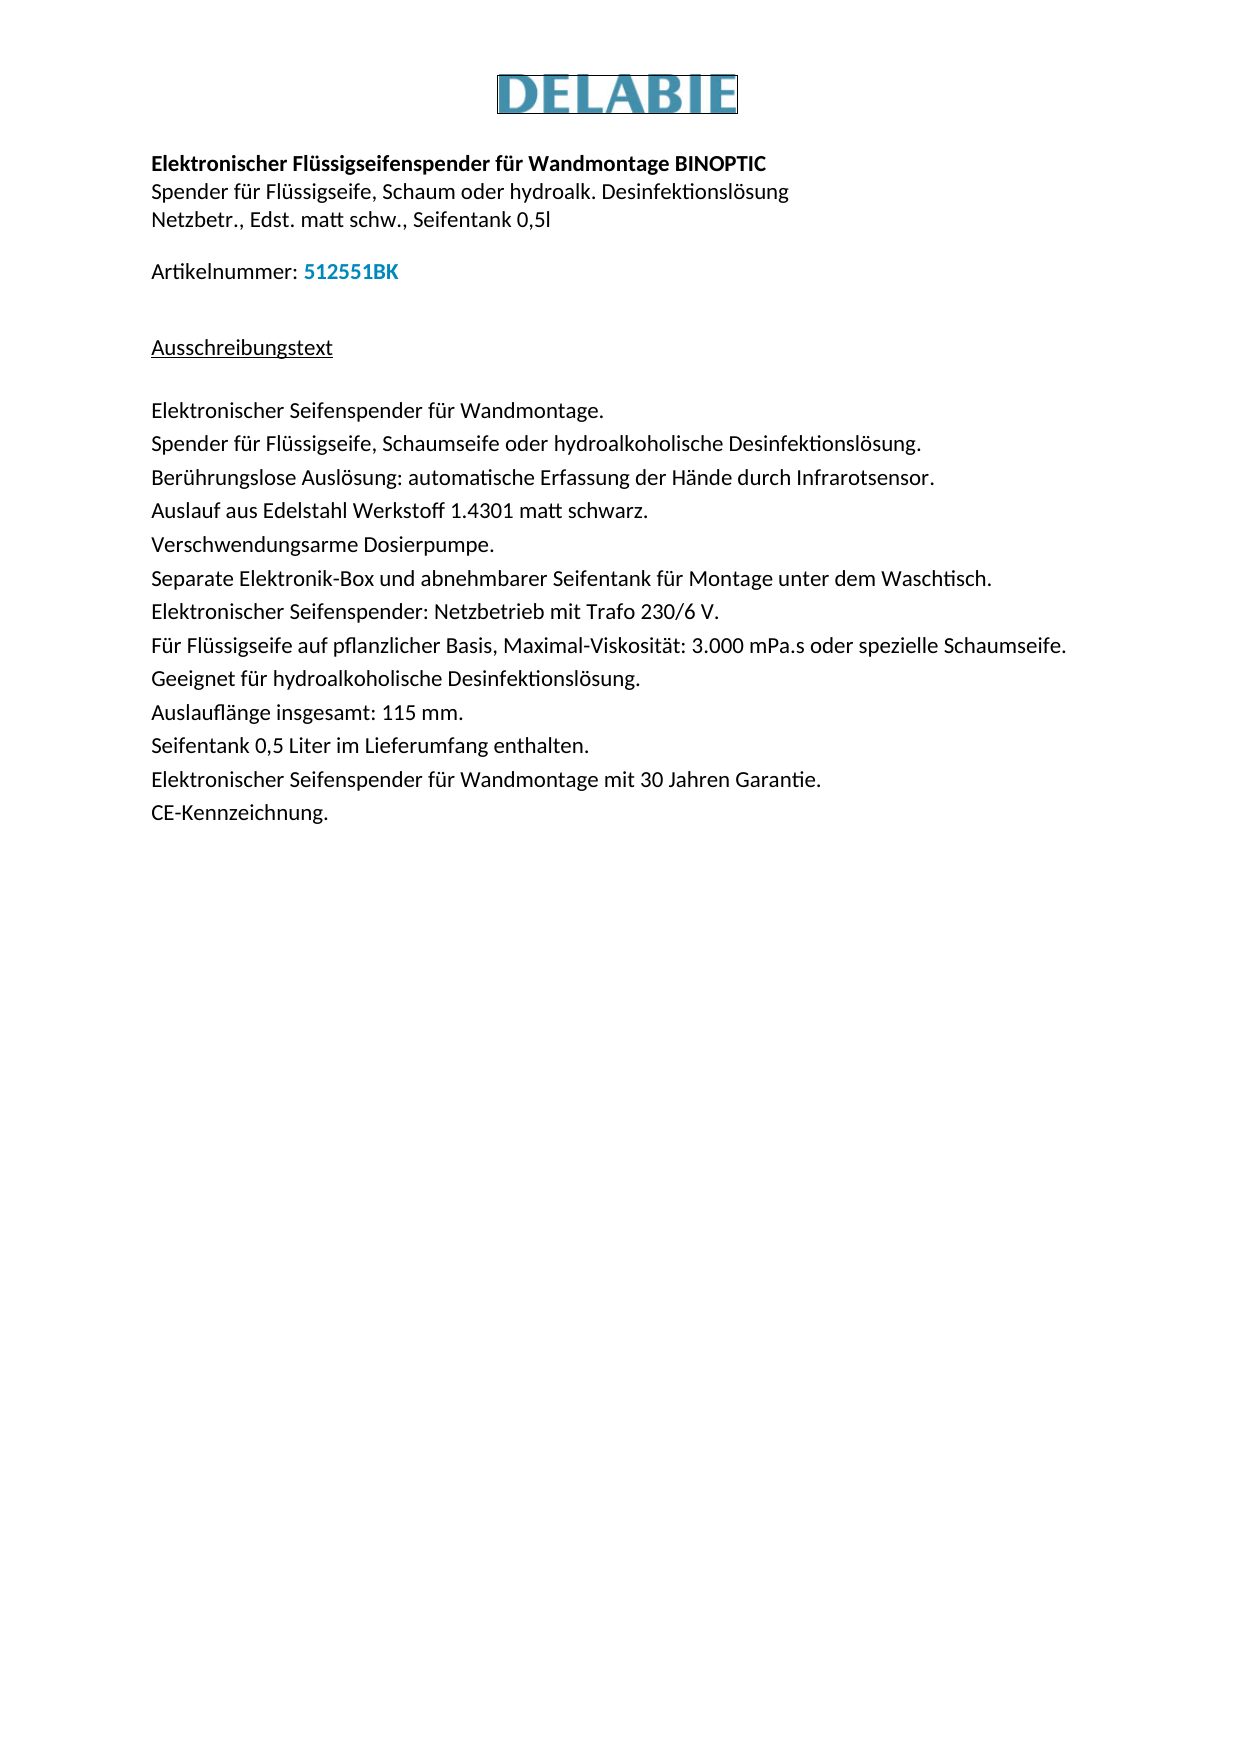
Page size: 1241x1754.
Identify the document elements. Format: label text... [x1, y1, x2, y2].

text Spender für Flüssigseife, Schaum oder hydroalk. Desinfektionslösung [151, 177, 1084, 205]
text CE-Kennzeichnung. [151, 798, 1084, 827]
text Berührungslose Auslösung: automatische Erfassung der Hände durch Infrarotsensor. [151, 463, 1084, 491]
text Separate Elektronik-Box und abnehmbarer Seifentank für Montage unter dem Waschtisch. [151, 564, 1084, 592]
text Elektronischer Seifenspender für Wandmontage. [151, 396, 1084, 424]
picture [498, 76, 737, 113]
text Verschwendungsarme Dosierpumpe. [151, 530, 1084, 558]
text Für Flüssigseife auf pflanzlicher Basis, Maximal-Viskosität: 3.000 mPa.s oder spezielle Schaumseife. [151, 631, 1084, 659]
text Auslauf aus Edelstahl Werkstoff 1.4301 matt schwarz. [151, 497, 1084, 525]
text Ausschreibungstext [151, 333, 1084, 361]
text Netzbetr., Edst. matt schw., Seifentank 0,5l [151, 205, 1084, 233]
text Elektronischer Seifenspender: Netzbetrieb mit Trafo 230/6 V. [151, 597, 1084, 625]
text Geeignet für hydroalkoholische Desinfektionslösung. [151, 664, 1084, 692]
text Artikelnummer: 512551BK [151, 257, 1084, 285]
text Seifentank 0,5 Liter im Lieferumfang enthalten. [151, 731, 1084, 759]
text Elektronischer Flüssigseifenspender für Wandmontage BINOPTIC [151, 149, 1084, 177]
text Auslauflänge insgesamt: 115 mm. [151, 698, 1084, 726]
text Elektronischer Seifenspender für Wandmontage mit 30 Jahren Garantie. [151, 765, 1084, 793]
text Spender für Flüssigseife, Schaumseife oder hydroalkoholische Desinfektionslösung. [151, 429, 1084, 458]
